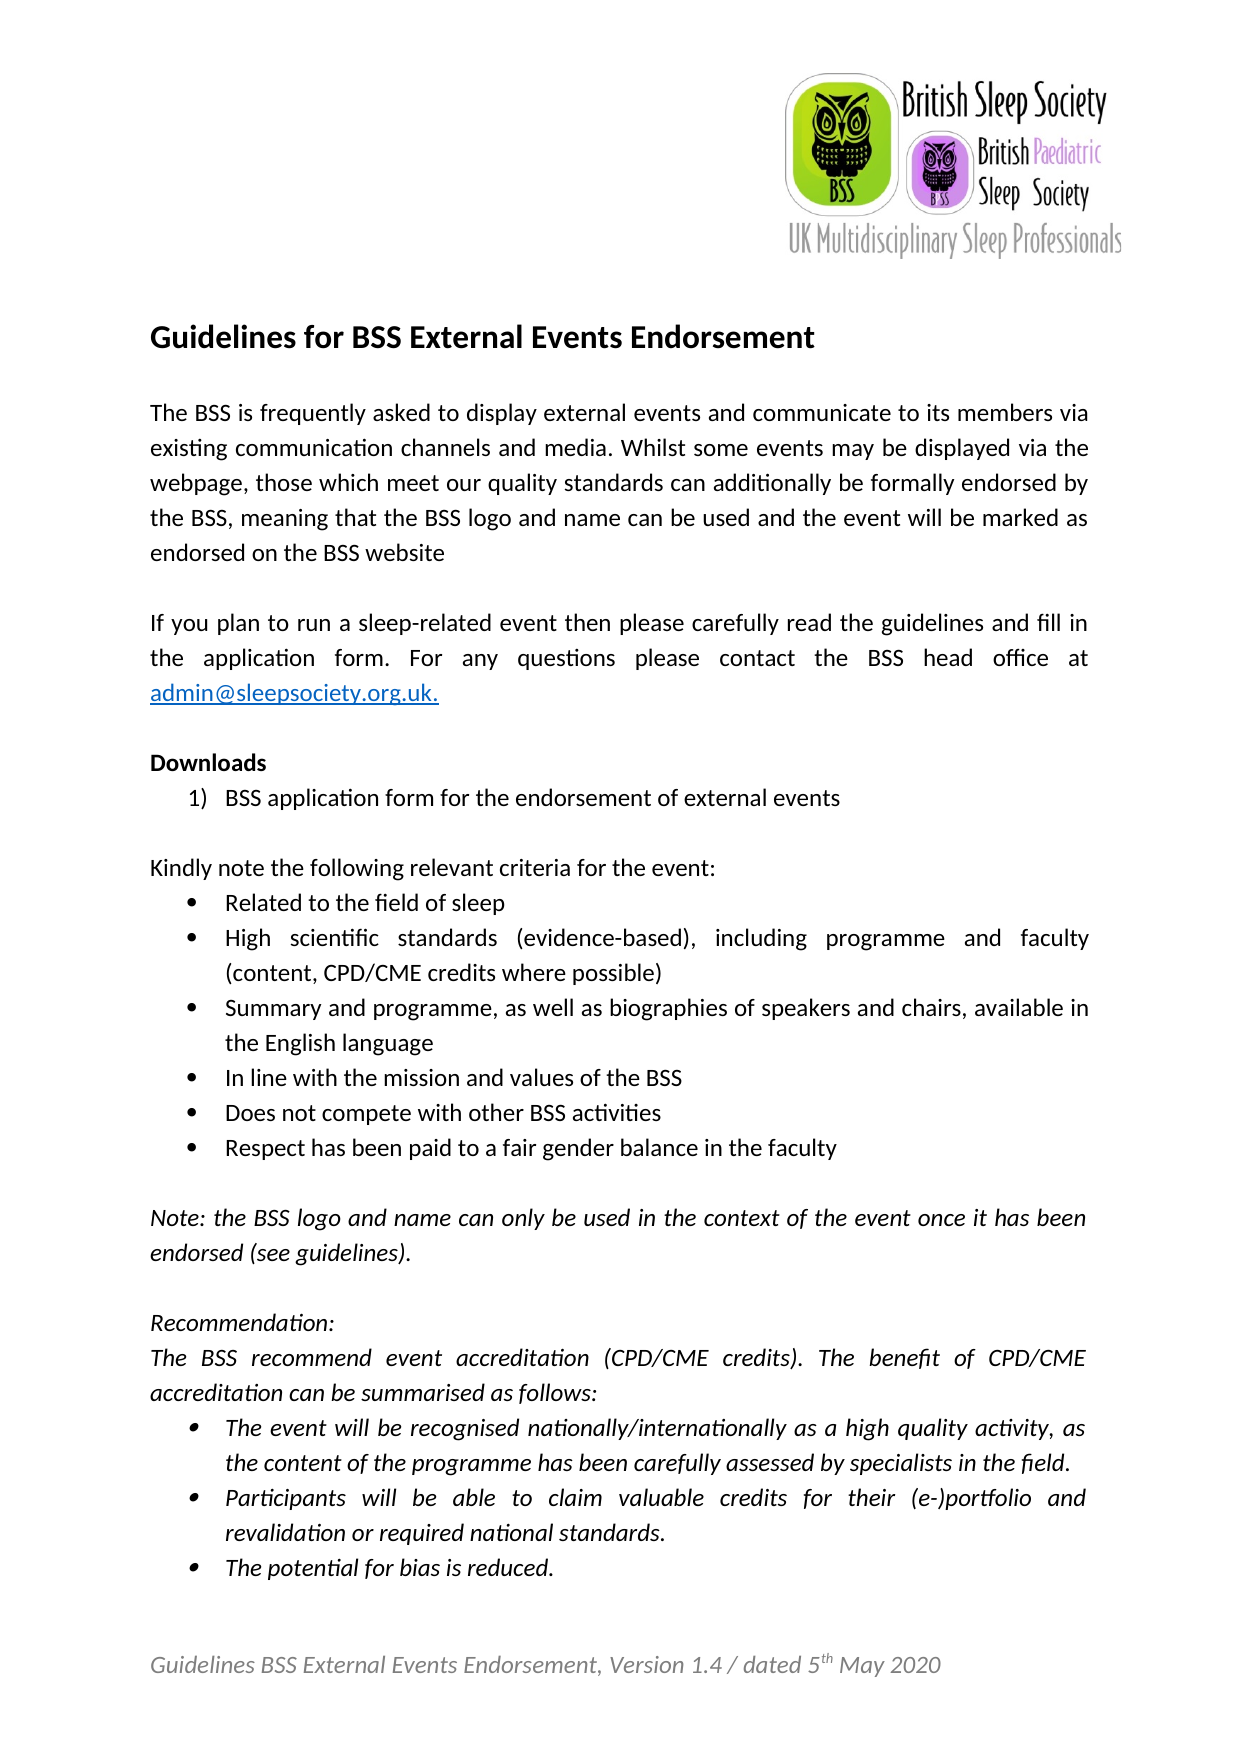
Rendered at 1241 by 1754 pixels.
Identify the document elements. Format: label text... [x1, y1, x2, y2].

list Related to the field of sleep [187, 887, 1090, 918]
list The event will be recognised nationally/internationally as a high quality activity, as the content of the programme has been carefully assessed by specialists in the field. [187, 1412, 1090, 1478]
list BSS application form for the endorsement of external events [187, 782, 1090, 813]
list High scientific standards (evidence-based), including programme and faculty (content, CPD/CME credits where possible) [187, 922, 1090, 988]
text The BSS is frequently asked to display external events and communicate to its members via existing communication channels and media. Whilst some events may be displayed via the webpage, those which meet our quality standards can additionally be formally endorsed by the BSS, meaning that the BSS logo and name can be used and the event will be marked as endorsed on the BSS website [150, 397, 1090, 568]
text Kindly note the following relevant criteria for the event: [150, 852, 1090, 883]
list Respect has been paid to a fair gender balance in the faculty [187, 1132, 1090, 1163]
text The BSS recommend event accreditation (CPD/CME credits). The benefit of CPD/CME accreditation can be summarised as follows: [150, 1342, 1090, 1408]
list Summary and programme, as well as biographies of speakers and chairs, available in the English language [187, 992, 1090, 1058]
text Downloads [150, 747, 1090, 778]
list In line with the mission and values of the BSS [187, 1062, 1090, 1093]
list Does not compete with other BSS activities [187, 1097, 1090, 1128]
text If you plan to run a sleep-related event then please carefully read the guidelines and fill in the application form. For any questions please contact the BSS head office at admin@sleepsociety.org.uk. [150, 607, 1090, 708]
picture [785, 73, 1122, 259]
list Participants will be able to claim valuable credits for their (e-)portfolio and revalidation or required national standards. [187, 1482, 1090, 1548]
text Note: the BSS logo and name can only be used in the context of the event once it has been endorsed (see guidelines). [150, 1202, 1090, 1268]
text Recommendation: [150, 1307, 1090, 1338]
list The potential for bias is reduced. [187, 1552, 1090, 1583]
text Guidelines for BSS External Events Endorsement [150, 316, 1090, 356]
